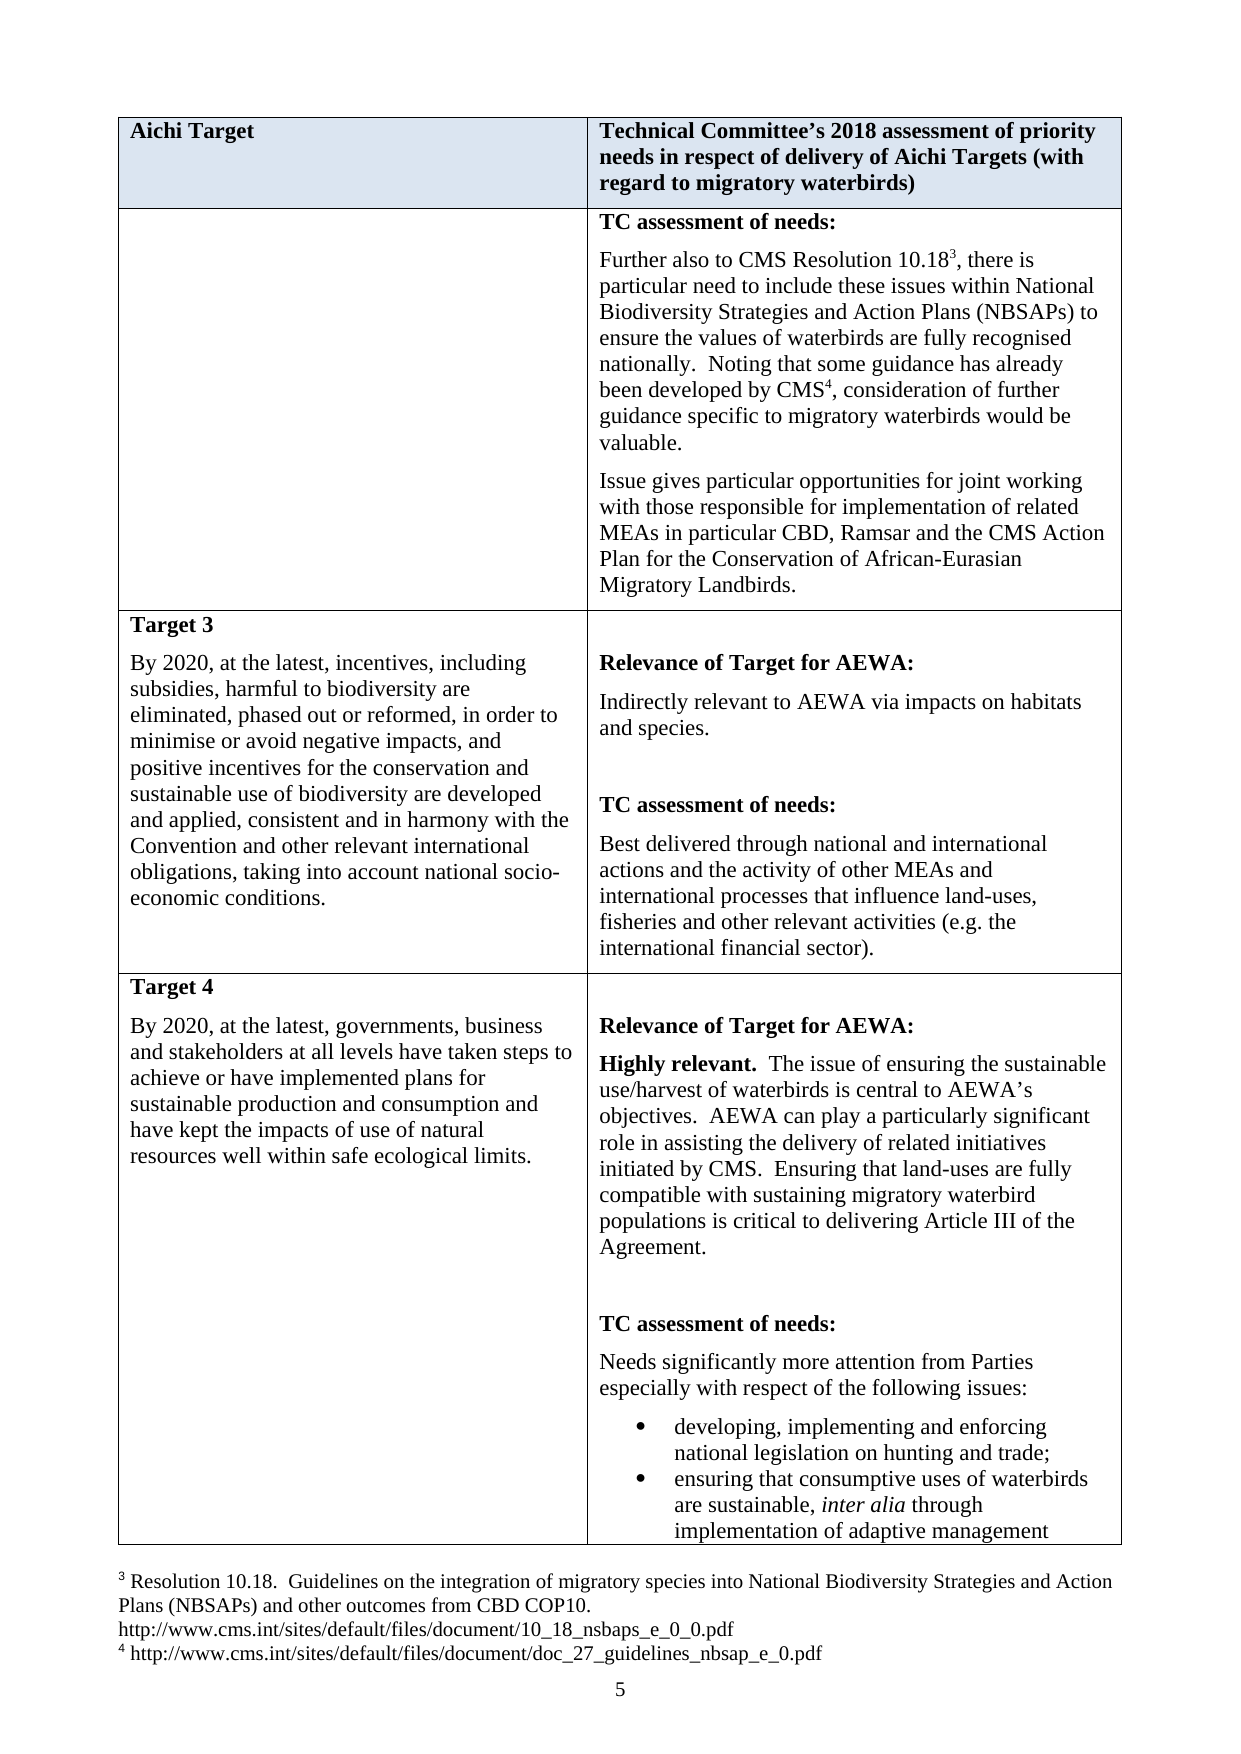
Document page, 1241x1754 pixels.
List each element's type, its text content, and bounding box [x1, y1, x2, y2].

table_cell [119, 1013, 587, 1544]
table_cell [119, 209, 587, 610]
table_cell By 2020, at the latest, incentives, including subsidies, harmful to biodiversity are eliminated, phased out or reformed, in order to minimise or avoid negative impacts, and positive incentives for the conservation and sustainable use of biodiversity are developed and applied, consistent and in harmony with the Convention and other relevant international obligations, taking into account national socio-economic conditions. [119, 650, 587, 973]
table_cell [588, 611, 1121, 650]
table_cell Target 3 [119, 611, 587, 650]
table_header Aichi Target [119, 118, 587, 208]
table_cell Relevance of Target for AEWA: Indirectly relevant to AEWA via impacts on habitats and species. TC assessment of needs: Best delivered through national and international actions and the activity of other MEAs and international processes that influence land-uses, fisheries and other relevant activities (e.g. the international financial sector). [588, 650, 1121, 973]
table_cell Target 4 [119, 974, 587, 1012]
table_cell [588, 974, 1121, 1012]
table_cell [588, 1013, 1121, 1544]
table_header Technical Committee’s 2018 assessment of priority needs in respect of delivery of Aichi Targets (with regard to migratory waterbirds) [588, 118, 1121, 208]
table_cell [588, 209, 1121, 610]
